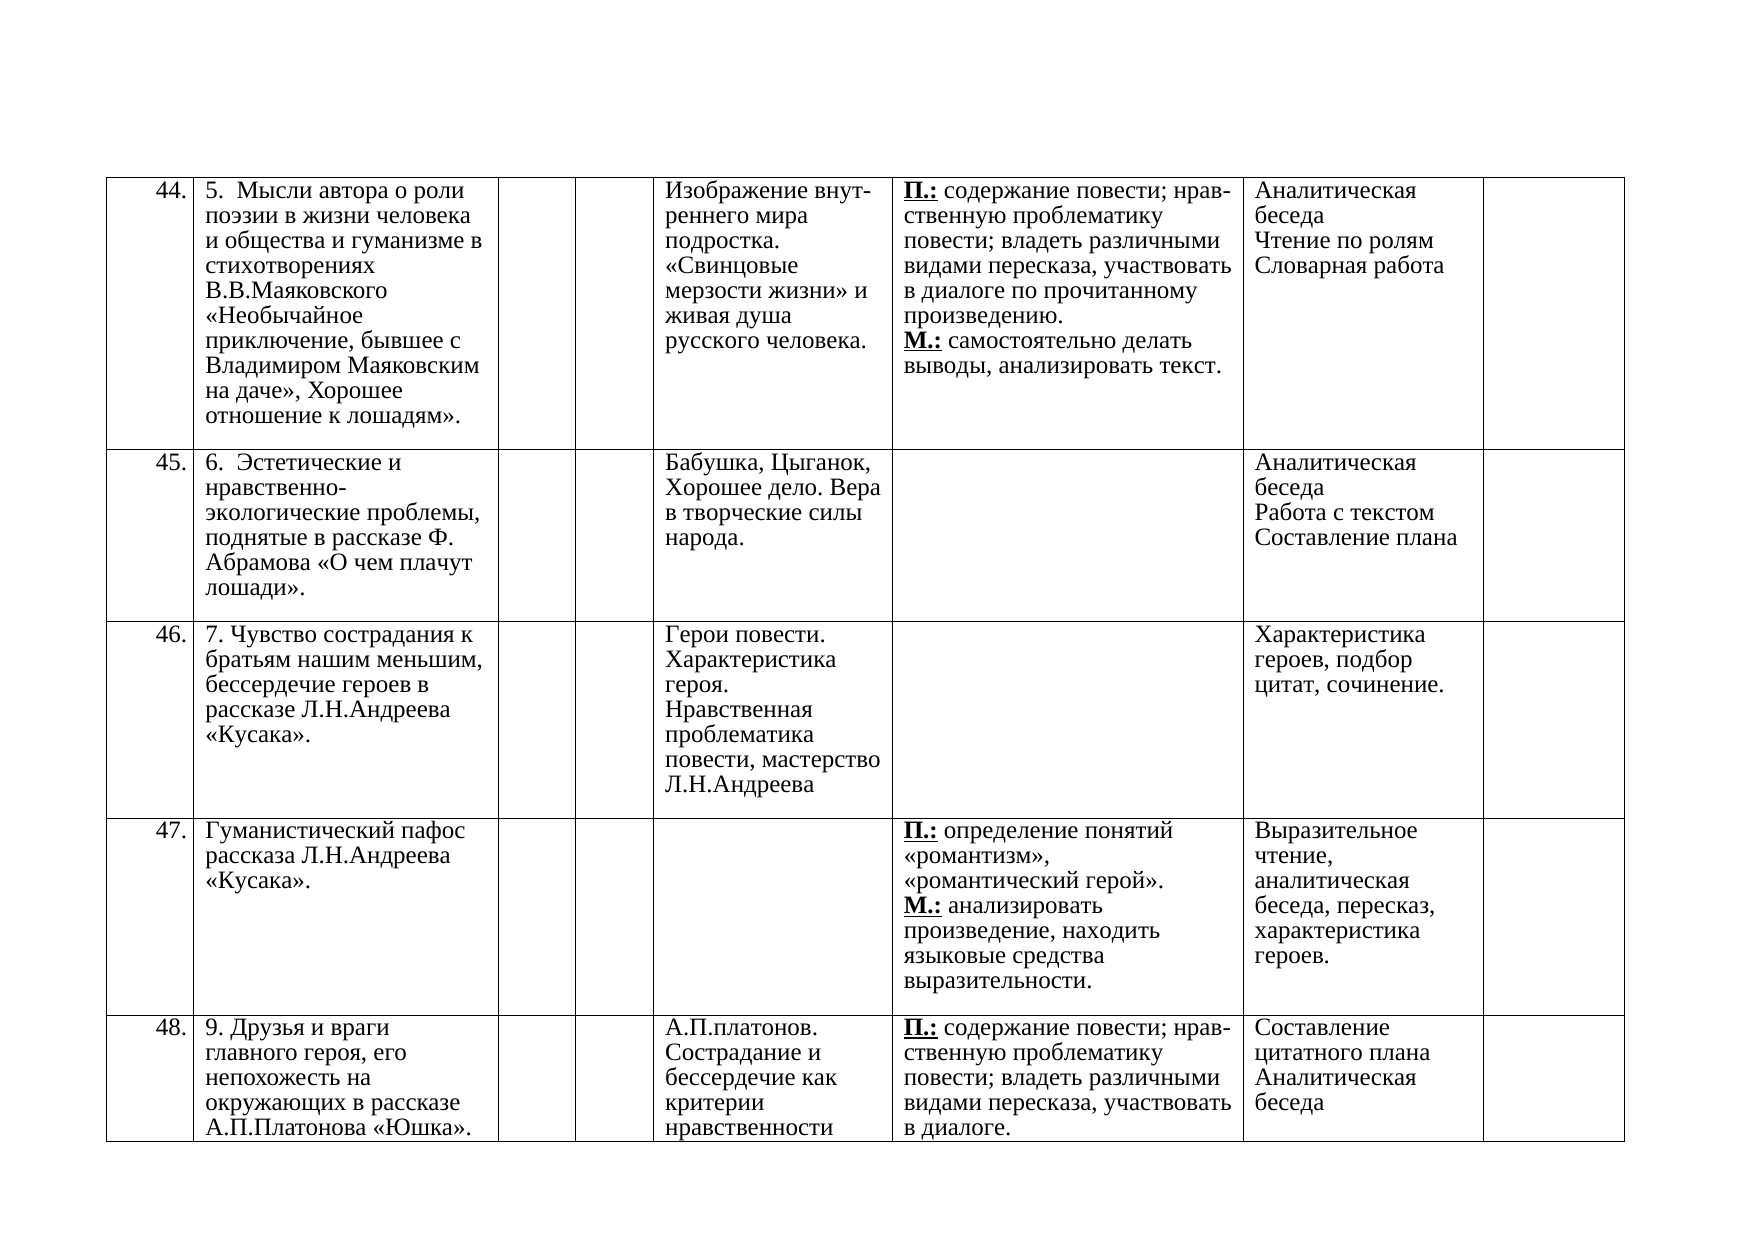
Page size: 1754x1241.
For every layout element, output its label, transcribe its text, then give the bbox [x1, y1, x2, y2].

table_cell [194, 1016, 498, 1141]
table_cell [499, 1016, 575, 1141]
table_cell [107, 450, 193, 621]
table_cell Выразительное чтение, аналитическая беседа, пересказ, характеристика героев. [1244, 819, 1483, 1015]
table_cell Гуманистический пафос рассказа Л.Н.Андреева «Кусака». [194, 819, 498, 1015]
table_cell [1484, 1016, 1624, 1141]
table_cell Характеристика героев, подбор цитат, сочинение. [1244, 622, 1483, 818]
table_cell Герои повести. Характеристика героя. Нравственная проблематика повести, мастерство Л.Н.Андреева [654, 622, 892, 818]
table_cell [1484, 450, 1624, 621]
table_cell [1484, 622, 1624, 818]
table_cell П.: содержание повести; нравственную проблематику повести; владеть различными видами пересказа, участвовать в диалоге по прочитанному произведению. М.: самостоятельно делать выводы, анализировать текст. [893, 178, 1243, 449]
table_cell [654, 1016, 892, 1141]
table_cell 6. Эстетические и нравственно-экологические проблемы, поднятые в рассказе Ф. Абрамова «О чем плачут лошади». [194, 450, 498, 621]
table_cell [576, 622, 653, 818]
table_cell 7. Чувство сострадания к братьям нашим меньшим, бессердечие героев в рассказе Л.Н.Андреева «Кусака». [194, 622, 498, 818]
table_cell Аналитическая беседа Чтение по ролям Словарная работа [1244, 178, 1483, 449]
table_cell [576, 1016, 653, 1141]
table_cell [499, 450, 575, 621]
table_cell [576, 819, 653, 1015]
table_cell [499, 622, 575, 818]
table_cell [893, 450, 1243, 621]
table_cell [107, 622, 193, 818]
table_cell П.: определение понятий «романтизм», «романтический герой». М.: анализировать произведение, находить языковые средства выразительности. [893, 819, 1243, 1015]
table_cell [1484, 819, 1624, 1015]
table_cell [499, 178, 575, 449]
table_cell 5. Мысли автора о роли поэзии в жизни человека и общества и гуманизме в стихотворениях В.В.Маяковского «Необычайное приключение, бывшее с Владимиром Маяковским на даче», Хорошее отношение к лошадям». [194, 178, 498, 449]
table_cell [1484, 178, 1624, 449]
table_cell [576, 178, 653, 449]
table_cell [499, 819, 575, 1015]
table_cell [576, 450, 653, 621]
table_cell Аналитическая беседа Работа с текстом Составление плана [1244, 450, 1483, 621]
table_cell Изображение внутреннего мира подростка. «Свинцовые мерзости жизни» и живая душа русского человека. [654, 178, 892, 449]
table_cell Бабушка, Цыганок, Хорошее дело. Вера в творческие силы народа. [654, 450, 892, 621]
table_cell [654, 819, 892, 1015]
table_cell [107, 178, 193, 449]
table_cell [107, 819, 193, 1015]
table_cell [893, 622, 1243, 818]
table_cell [107, 1016, 193, 1141]
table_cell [893, 1016, 1243, 1141]
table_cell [1244, 1016, 1483, 1141]
